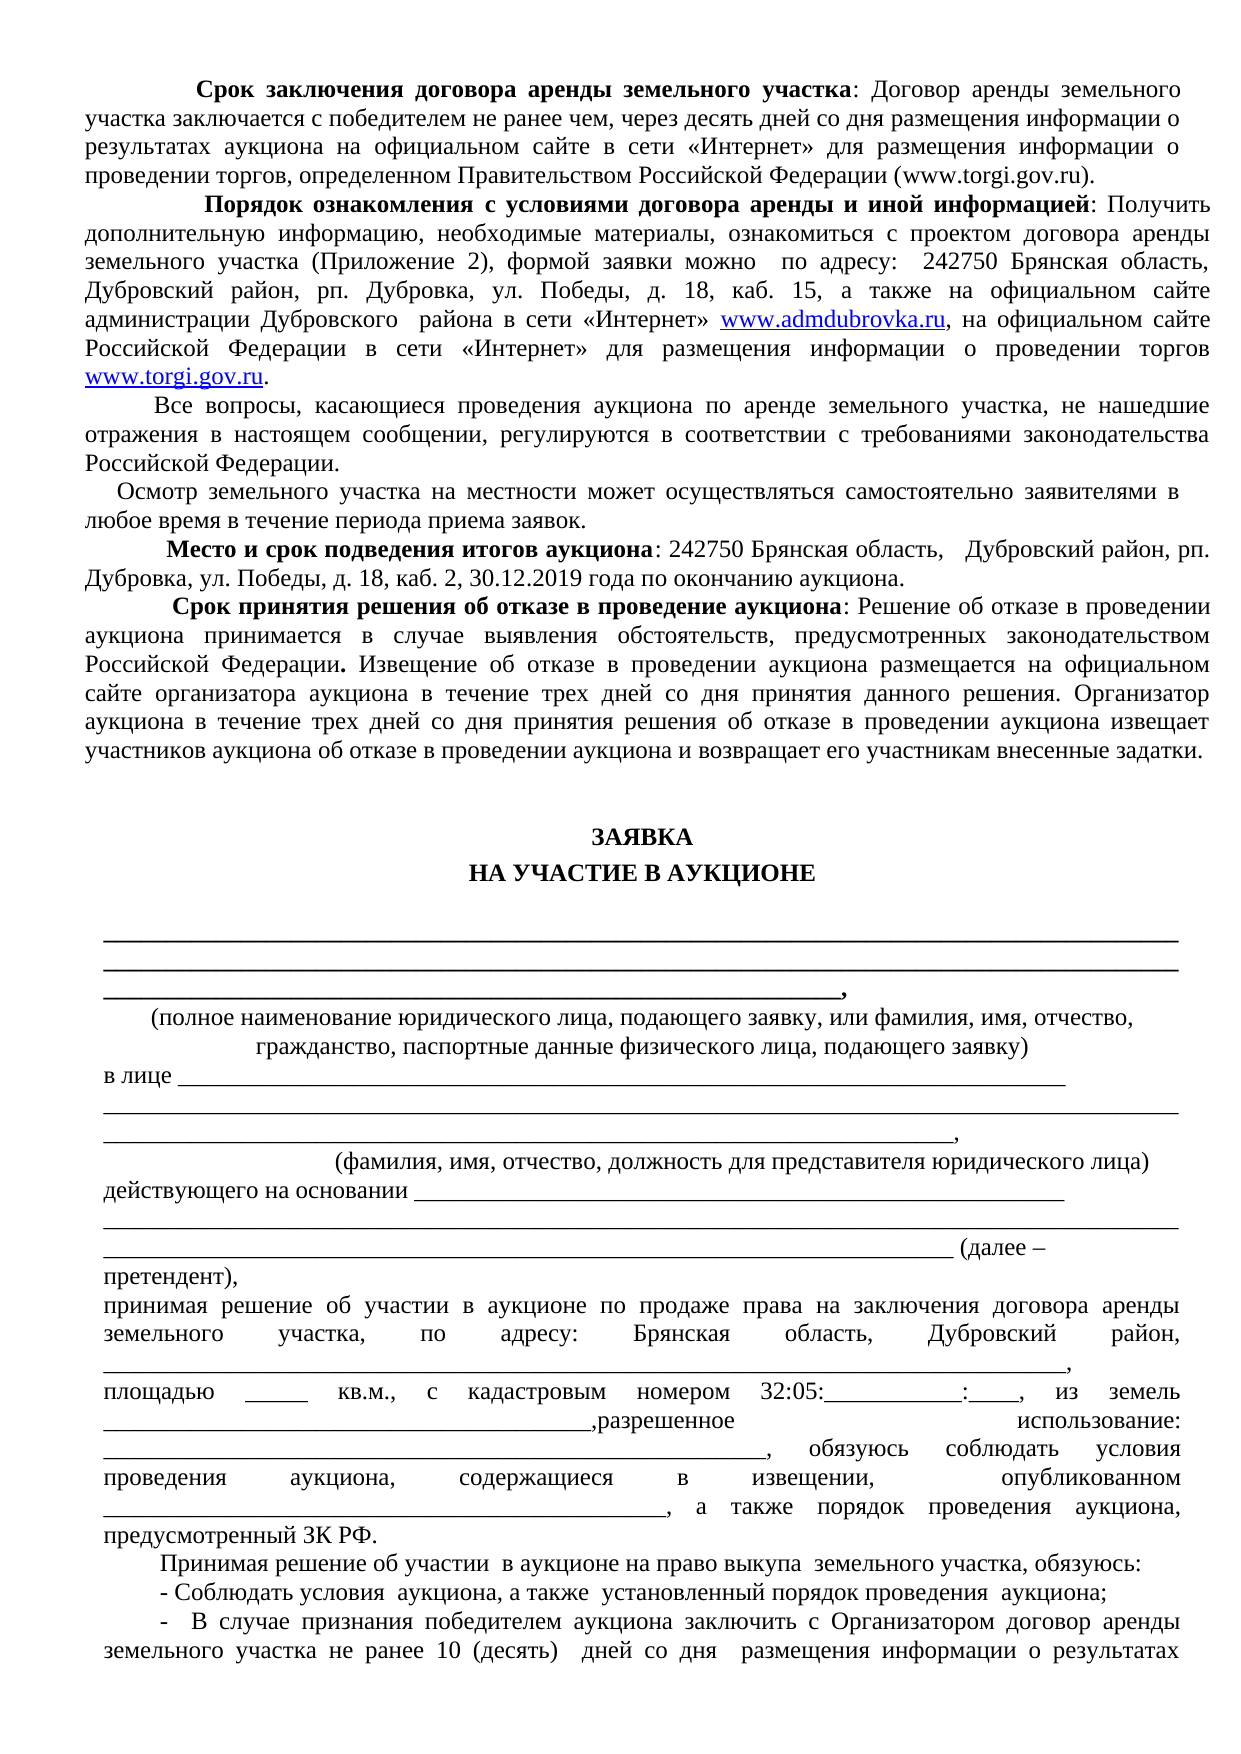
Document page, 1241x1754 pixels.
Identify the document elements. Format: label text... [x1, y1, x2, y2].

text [103, 1606, 1181, 1663]
text ЗАЯВКА [103, 823, 1189, 853]
text действующего на основании ____________________________________________________ [103, 1175, 1181, 1203]
text Все вопросы, касающиеся проведения аукциона по аренде земельного участка, не нашедшие отражения в настоящем сообщении, регулируются в соответствии с требованиями законодательства Российской Федерации. [66, 390, 1211, 476]
text __________________________________________________________________________________________________________________________________________________________, [103, 1088, 1181, 1146]
text (полное наименование юридического лица, подающего заявку, или фамилия, имя, отчество, гражданство, паспортные данные физического лица, подающего заявку) [103, 1002, 1181, 1060]
text Осмотр земельного участка на местности может осуществляться самостоятельно заявителями в любое время в течение периода приема заявок. [84, 476, 1181, 534]
text (фамилия, имя, отчество, должность для представителя юридического лица) [103, 1146, 1181, 1175]
text в лице _______________________________________________________________________ [103, 1060, 1181, 1088]
text _______________________________________________________________________________________________________________________________________________________________________________________________________________________________________, [103, 916, 1181, 1002]
text Срок принятия решения об отказе в проведение аукциона: Решение об отказе в проведении аукциона принимается в случае выявления обстоятельств, предусмотренных законодательством Российской Федерации. Извещение об отказе в проведении аукциона размещается на официальном сайте организатора аукциона в течение трех дней со дня принятия данного решения. Организатор аукциона в течение трех дней со дня принятия решения об отказе в проведении аукциона извещает участников аукциона об отказе в проведении аукциона и возвращает его участникам внесенные задатки. [66, 591, 1211, 764]
text __________________________________________________________________________________________________________________________________________________________ (далее – претендент), [103, 1203, 1181, 1290]
text Принимая решение об участии в аукционе на право выкупа земельного участка, обязуюсь: [103, 1548, 1181, 1577]
text НА УЧАСТИЕ В АУКЦИОНЕ [103, 858, 1181, 887]
text Место и срок подведения итогов аукциона: 242750 Брянская область, Дубровский район, рп. Дубровка, ул. Победы, д. 18, каб. 2, 30.12.2019 года по окончанию аукциона. [66, 534, 1211, 591]
text Срок заключения договора аренды земельного участка: Договор аренды земельного участка заключается с победителем не ранее чем, через десять дней со дня размещения информации о результатах аукциона на официальном сайте в сети «Интернет» для размещения информации о проведении торгов, определенном Правительством Российской Федерации (www.torgi.gov.ru). [84, 74, 1181, 189]
text Порядок ознакомления с условиями договора аренды и иной информацией: Получить дополнительную информацию, необходимые материалы, ознакомиться с проектом договора аренды земельного участка (Приложение 2), формой заявки можно по адресу: 242750 Брянская область, Дубровский район, рп. Дубровка, ул. Победы, д. 18, каб. 15, а также на официальном сайте администрации Дубровского района в сети «Интернет» www.admdubrovka.ru, на официальном сайте Российской Федерации в сети «Интернет» для размещения информации о проведении торгов www.torgi.gov.ru. [66, 189, 1211, 390]
text - Соблюдать условия аукциона, а также установленный порядок проведения аукциона; [103, 1577, 1181, 1606]
text принимая решение об участии в аукционе по продаже права на заключения договора аренды земельного участка, по адресу: Брянская область, Дубровский район, _____________________________________________________________________________, площадью _____ кв.м., с кадастровым номером 32:05:___________:____, из земель _______________________________________,разрешенное использование: _____________________________________________________, обязуюсь соблюдать условия проведения аукциона, содержащиеся в извещении, опубликованном _____________________________________________, а также порядок проведения аукциона, предусмотренный ЗК РФ. [103, 1290, 1181, 1548]
